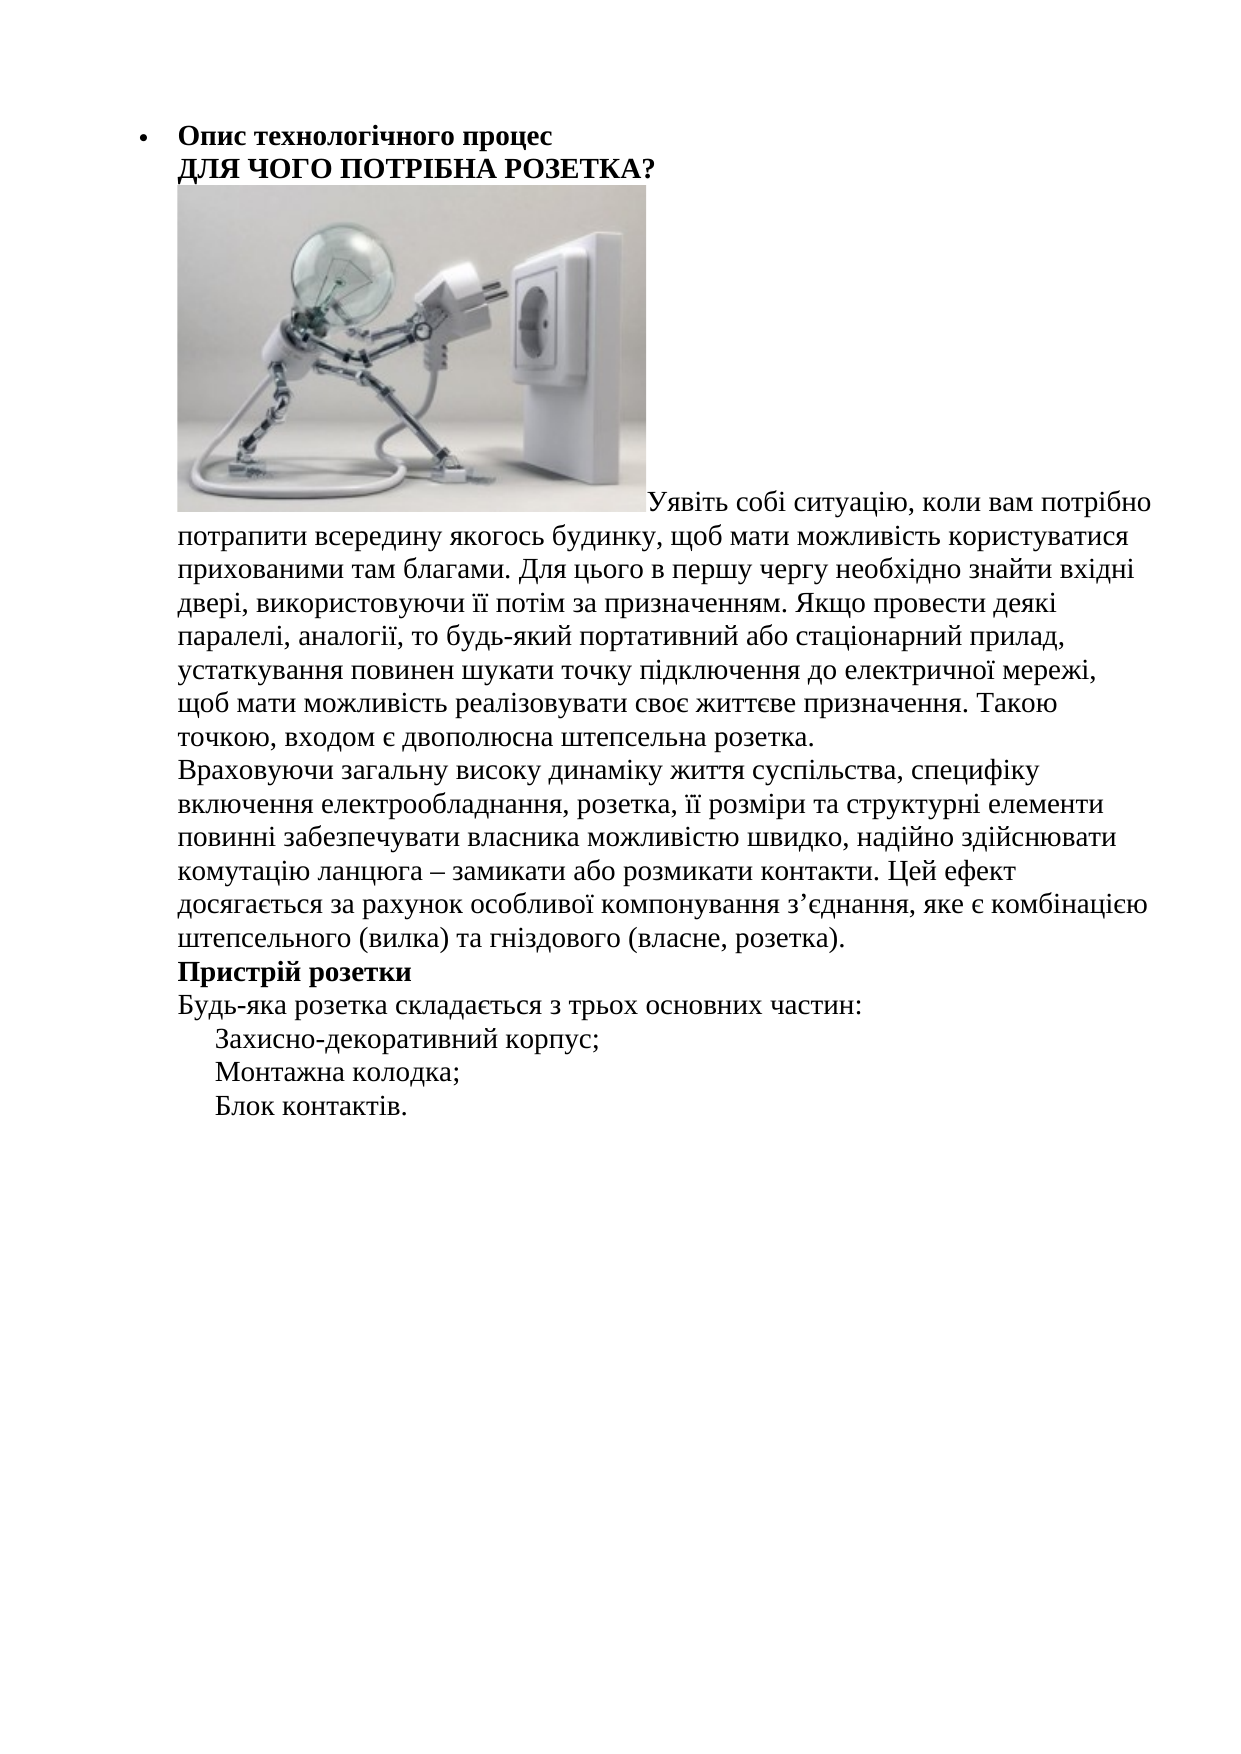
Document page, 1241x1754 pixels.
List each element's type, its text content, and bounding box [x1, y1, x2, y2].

text Для чого потрібна розетка? [177, 152, 1152, 185]
text  Блок контактів. [177, 1088, 1152, 1121]
text  Монтажна колодка; [177, 1054, 1152, 1088]
picture [177, 185, 647, 512]
text  Захисно-декоративний корпус; [177, 1021, 1152, 1054]
text Пристрій розетки [177, 954, 1152, 987]
list Опис технологічного процес [140, 118, 1152, 152]
text Будь-яка розетка складається з трьох основних частин: [177, 987, 1152, 1021]
text Враховуючи загальну високу динаміку життя суспільства, специфіку включення електрообладнання, розетка, її розміри та структурні елементи повинні забезпечувати власника можливістю швидко, надійно здійснювати комутацію ланцюга – замикати або розмикати контакти. Цей ефект досягається за рахунок особливої компонування з’єднання, яке є комбінацією штепсельного (вилка) та гніздового (власне, розетка). [177, 752, 1152, 954]
